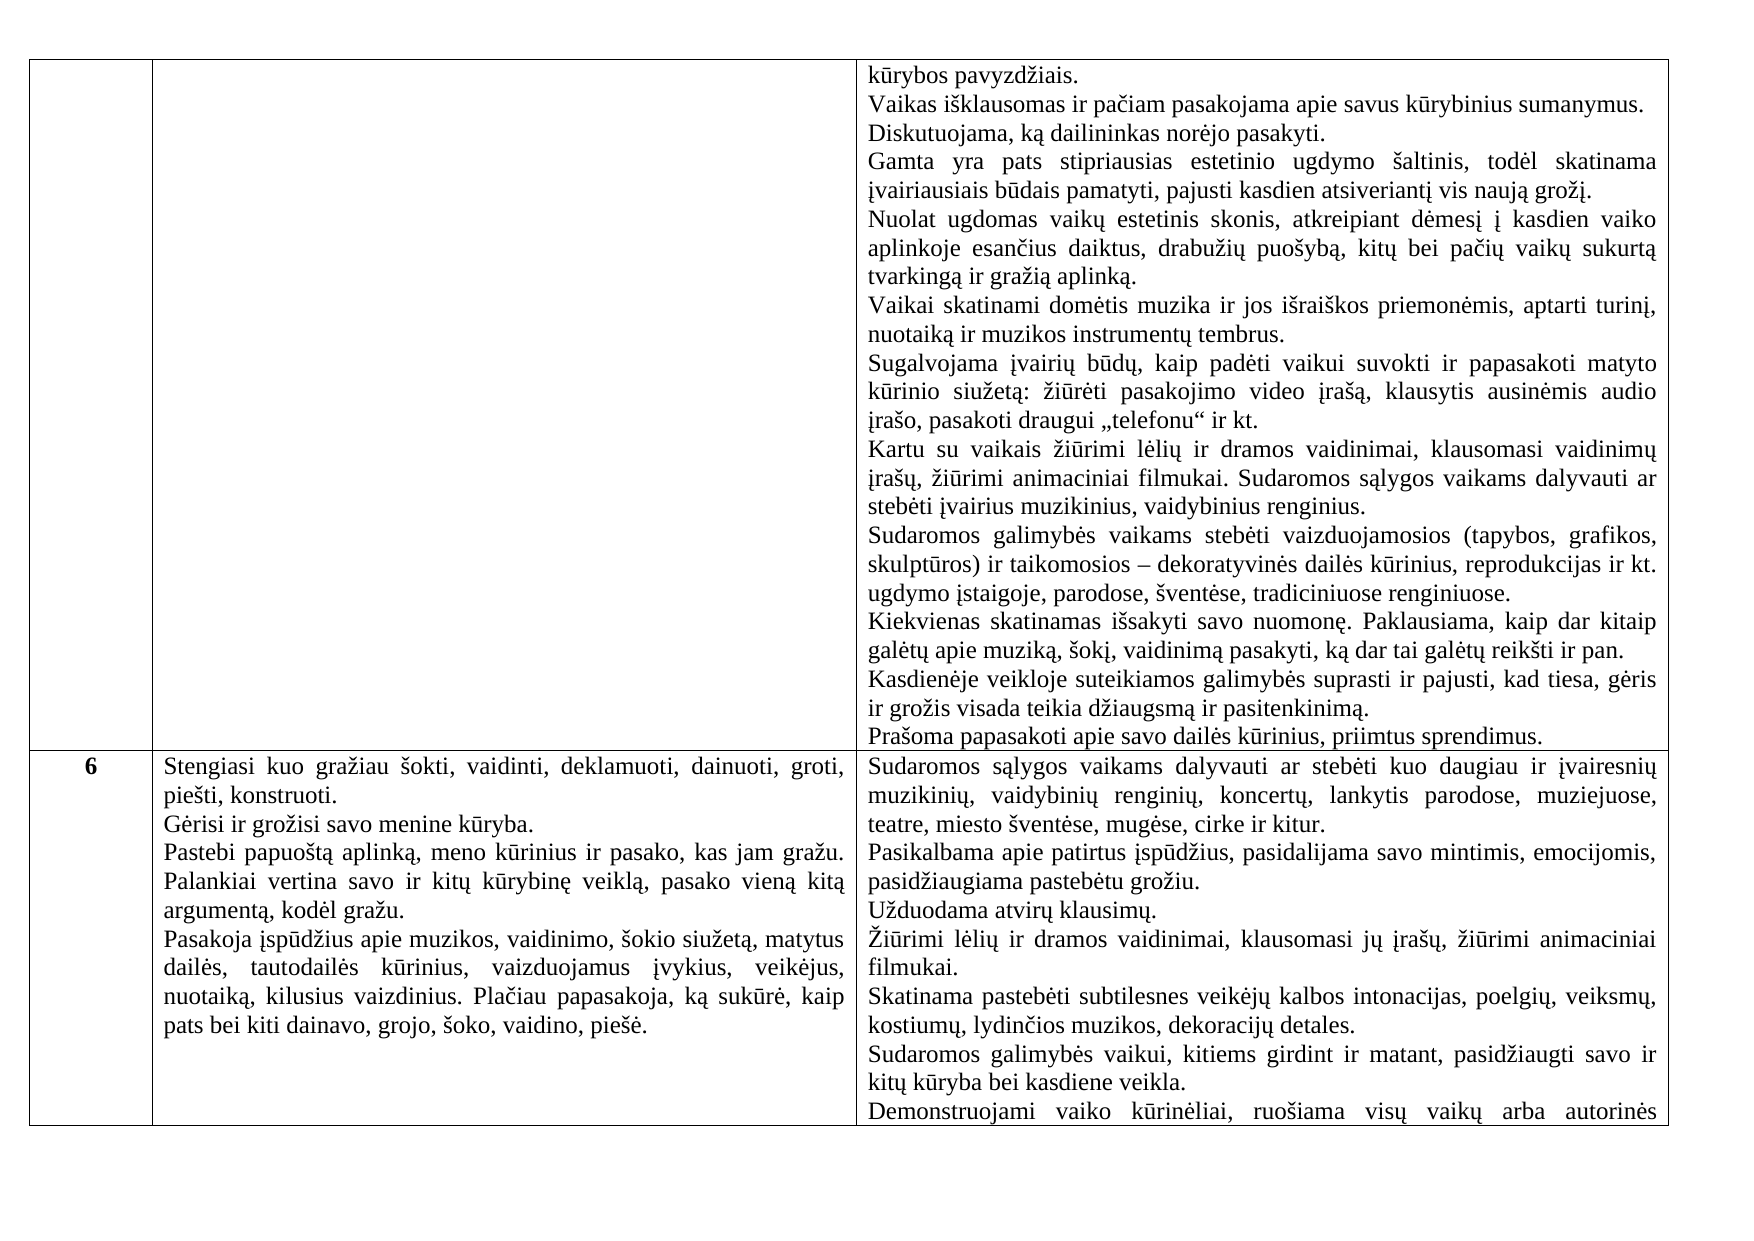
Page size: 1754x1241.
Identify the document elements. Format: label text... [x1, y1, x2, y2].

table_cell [153, 751, 856, 1125]
table_cell 6 [30, 751, 152, 1125]
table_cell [153, 60, 856, 750]
table_cell 5 [30, 60, 152, 750]
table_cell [857, 751, 1668, 1125]
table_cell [857, 60, 1668, 750]
